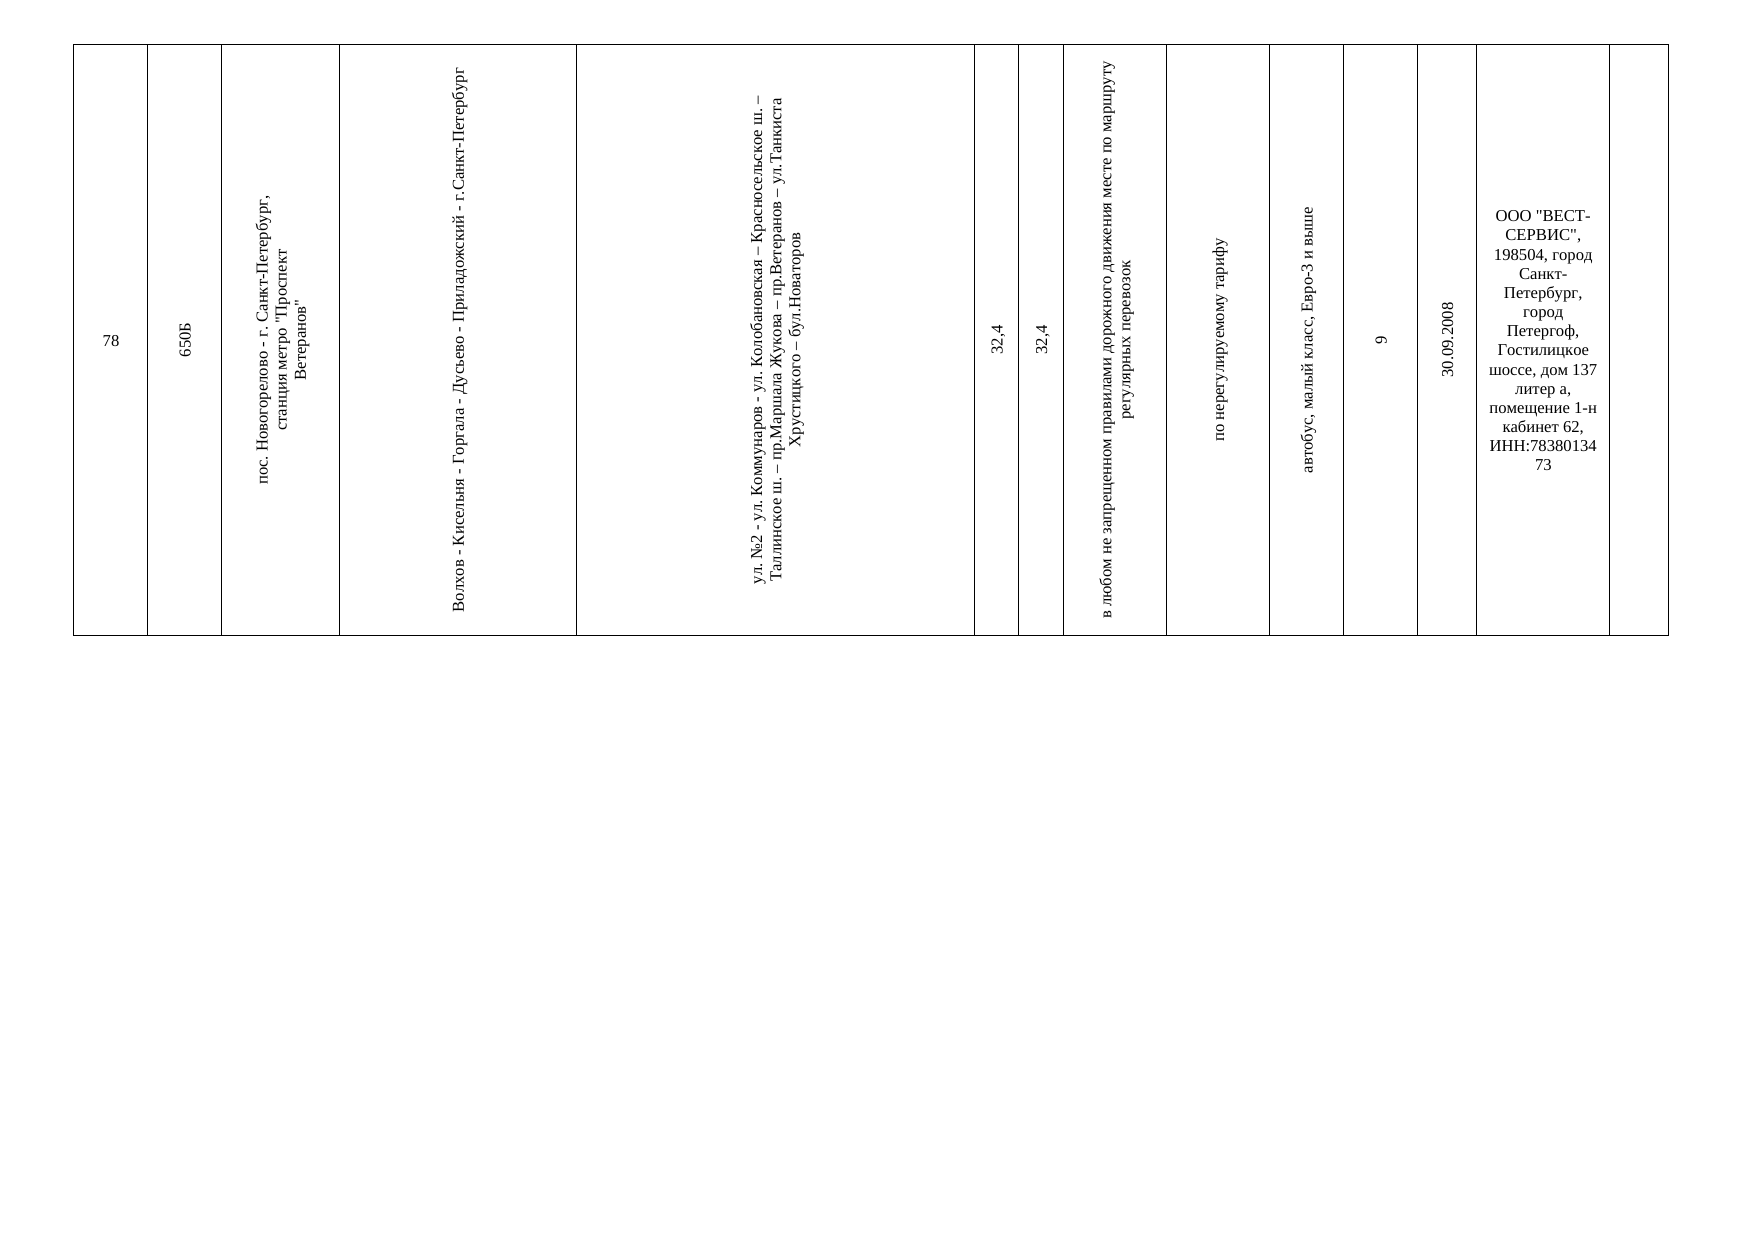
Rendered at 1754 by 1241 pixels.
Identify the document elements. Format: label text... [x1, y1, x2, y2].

table_cell 32,4 [1019, 45, 1063, 635]
table_cell ул. №2 - ул. Коммунаров - ул. Колобановская – Красносельское ш. – Таллинское ш. – пр.Маршала Жукова – пр.Ветеранов – ул.Танкиста Хрустицкого – бул.Новаторов [577, 45, 974, 635]
table_cell 32,4 [975, 45, 1018, 635]
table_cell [1064, 45, 1166, 635]
table_cell 78 [74, 45, 147, 635]
table_cell пос. Новогорелово - г. Санкт-Петербург, станция метро "Проспект Ветеранов" [222, 45, 339, 635]
table_cell 30.09.2008 [1418, 45, 1476, 635]
table_cell 650Б [148, 45, 221, 635]
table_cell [1477, 45, 1609, 635]
table_cell автобус, малый класс, Евро-3 и выше [1270, 45, 1343, 635]
table_cell Волхов - Кисельня - Горгала - Дусьево - Приладожский - г.Санкт-Петербург [340, 45, 576, 635]
table_cell 9 [1344, 45, 1417, 635]
table_cell [1610, 45, 1668, 635]
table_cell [1167, 45, 1269, 635]
